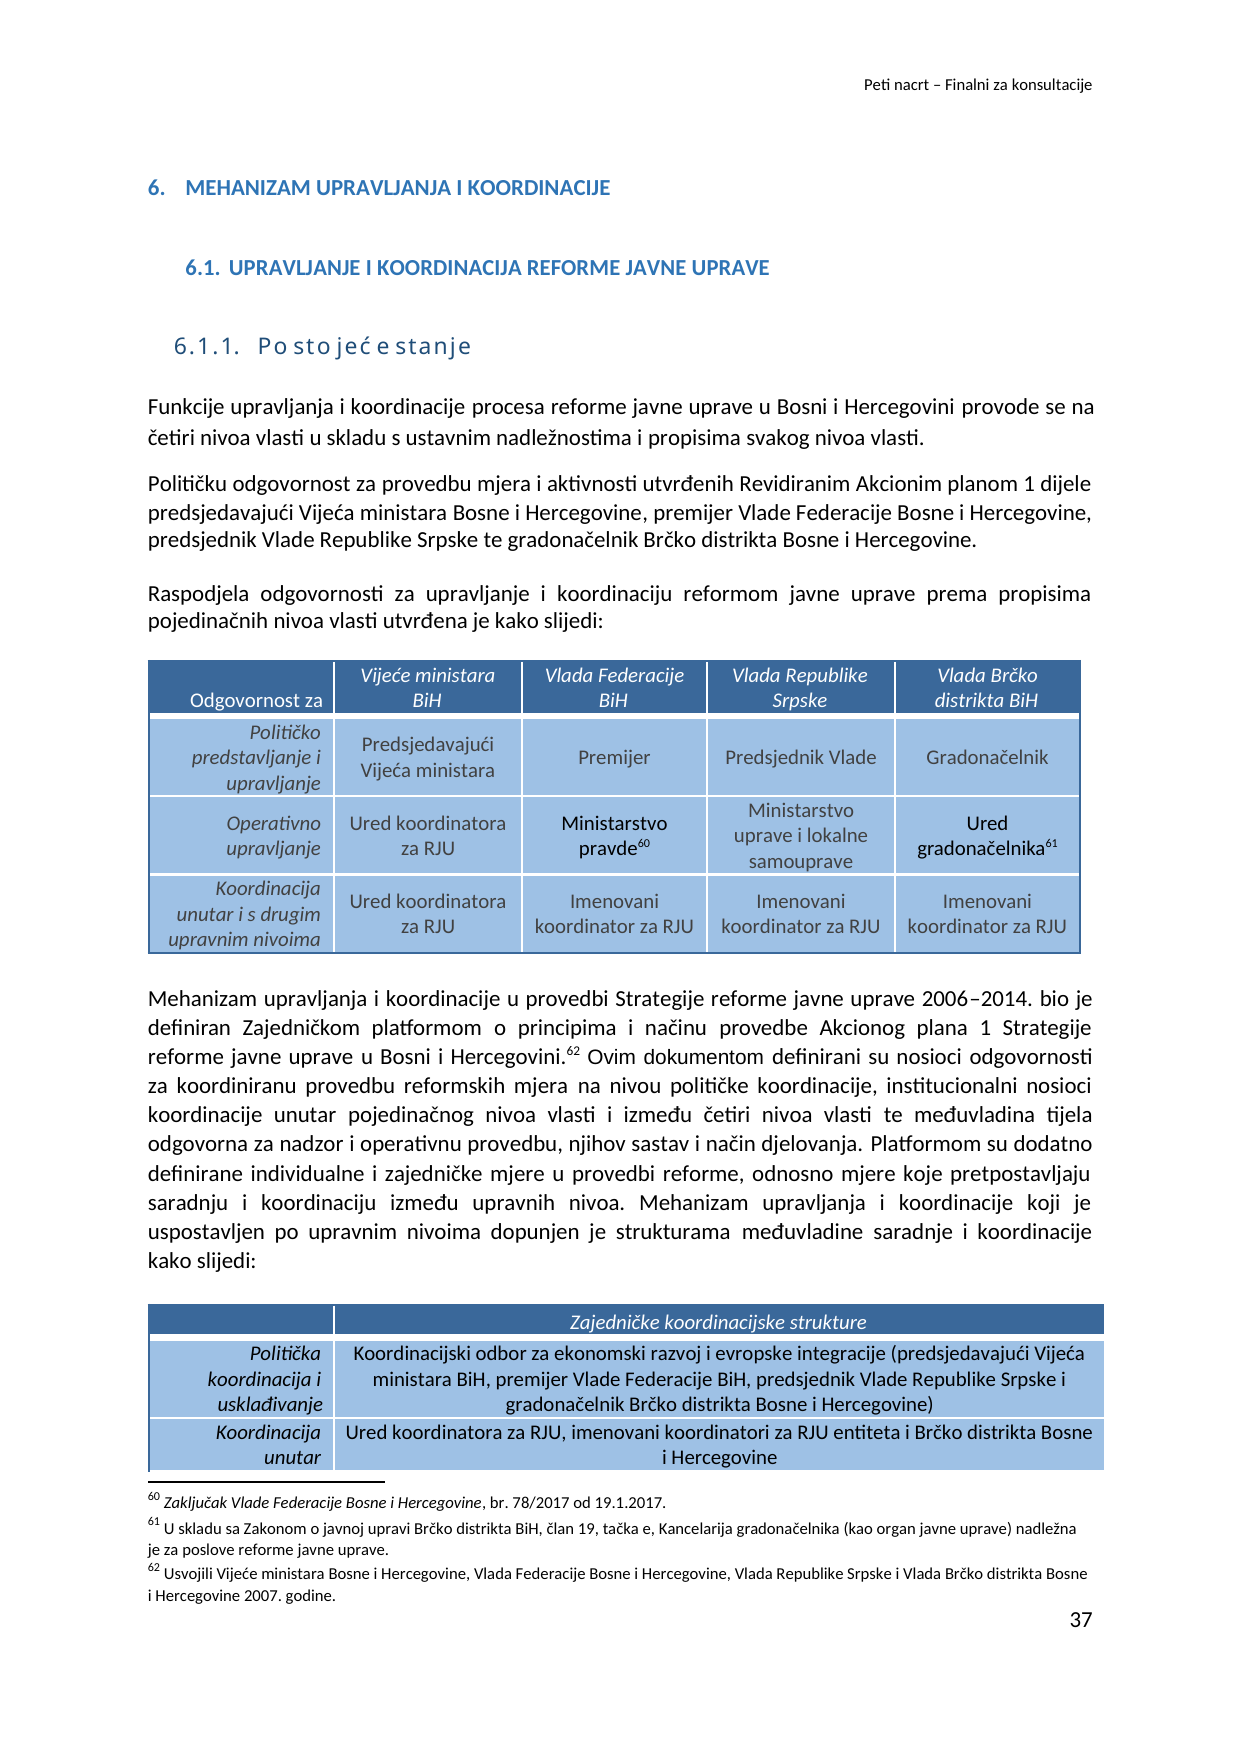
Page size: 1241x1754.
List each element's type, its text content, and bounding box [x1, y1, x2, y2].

table_header Vijeće ministara BiH [335, 662, 521, 713]
subtitle MEHANIZAM UPRAVLJANJA I KOORDINACIJE [148, 173, 1092, 201]
text 6.1.1. Po sto jeć e stanje [173, 330, 1094, 361]
table_cell Ministarstvo pravde [523, 797, 706, 873]
table_cell Ministarstvo uprave i lokalne samouprave [708, 797, 894, 873]
table_cell Politička koordinacija i usklađivanje [150, 1341, 333, 1417]
text Mehanizam upravljanja i koordinacije u provedbi Strategije reforme javne uprave 2006–2014. bio je definiran Zajedničkom platformom o principima i načinu provedbe Akcionog plana 1 Strategije reforme javne uprave u Bosni i Hercegovini. Ovim dokumentom definirani su nosioci odgovornosti za koordiniranu provedbu reformskih mjera na nivou političke koordinacije, institucionalni nosioci koordinacije unutar pojedinačnog nivoa vlasti i između četiri nivoa vlasti te međuvladina tijela odgovorna za nadzor i operativnu provedbu, njihov sastav i način djelovanja. Platformom su dodatno definirane individualne i zajedničke mjere u provedbi reforme, odnosno mjere koje pretpostavljaju saradnju i koordinaciju između upravnih nivoa. Mehanizam upravljanja i koordinacije koji je uspostavljen po upravnim nivoima dopunjen je strukturama međuvladine saradnje i koordinacije kako slijedi: [148, 983, 1092, 1274]
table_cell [335, 1419, 1104, 1470]
subtitle 6.1. UPRAVLJANJE I KOORDINACIJA REFORME JAVNE UPRAVE [185, 253, 1092, 281]
text Raspodjela odgovornosti za upravljanje i koordinaciju reformom javne uprave prema propisima pojedinačnih nivoa vlasti utvrđena je kako slijedi: [148, 579, 1092, 635]
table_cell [150, 1419, 333, 1470]
table_cell Koordinacija unutar i s drugim upravnim nivoima [150, 876, 333, 952]
table_header [150, 1306, 333, 1334]
table_cell Predsjednik Vlade [708, 719, 894, 795]
table_header Vlada Brčko distrikta BiH [896, 662, 1079, 713]
table_header Vlada Federacije BiH [523, 662, 706, 713]
table_cell Predsjedavajući Vijeća ministara [335, 719, 521, 795]
table_cell Imenovani koordinator za RJU [523, 876, 706, 952]
table_cell Ured gradonačelnika [896, 797, 1079, 873]
table_cell Imenovani koordinator za RJU [708, 876, 894, 952]
table_header Zajedničke koordinacijske strukture [335, 1306, 1104, 1334]
text Funkcije upravljanja i koordinacije procesa reforme javne uprave u Bosni i Hercegovini provode se na četiri nivoa vlasti u skladu s ustavnim nadležnostima i propisima svakog nivoa vlasti. [148, 392, 1094, 451]
table_cell Ured koordinatora za RJU [335, 797, 521, 873]
table_cell Operativno upravljanje [150, 797, 333, 873]
table_cell Političko predstavljanje i upravljanje [150, 719, 333, 795]
table_cell Gradonačelnik [896, 719, 1079, 795]
table_cell Ured koordinatora za RJU [335, 876, 521, 952]
table_cell Premijer [523, 719, 706, 795]
table_cell Imenovani koordinator za RJU [896, 876, 1079, 952]
text Političku odgovornost za provedbu mjera i aktivnosti utvrđenih Revidiranim Akcionim planom 1 dijele predsjedavajući Vijeća ministara Bosne i Hercegovine, premijer Vlade Federacije Bosne i Hercegovine, predsjednik Vlade Republike Srpske te gradonačelnik Brčko distrikta Bosne i Hercegovine. [148, 469, 1092, 554]
table_header Vlada Republike Srpske [708, 662, 894, 713]
table_header Odgovornost za [150, 662, 333, 713]
table_cell Koordinacijski odbor za ekonomski razvoj i evropske integracije (predsjedavajući Vijeća ministara BiH, premijer Vlade Federacije BiH, predsjednik Vlade Republike Srpske i gradonačelnik Brčko distrikta Bosne i Hercegovine) [335, 1341, 1104, 1417]
